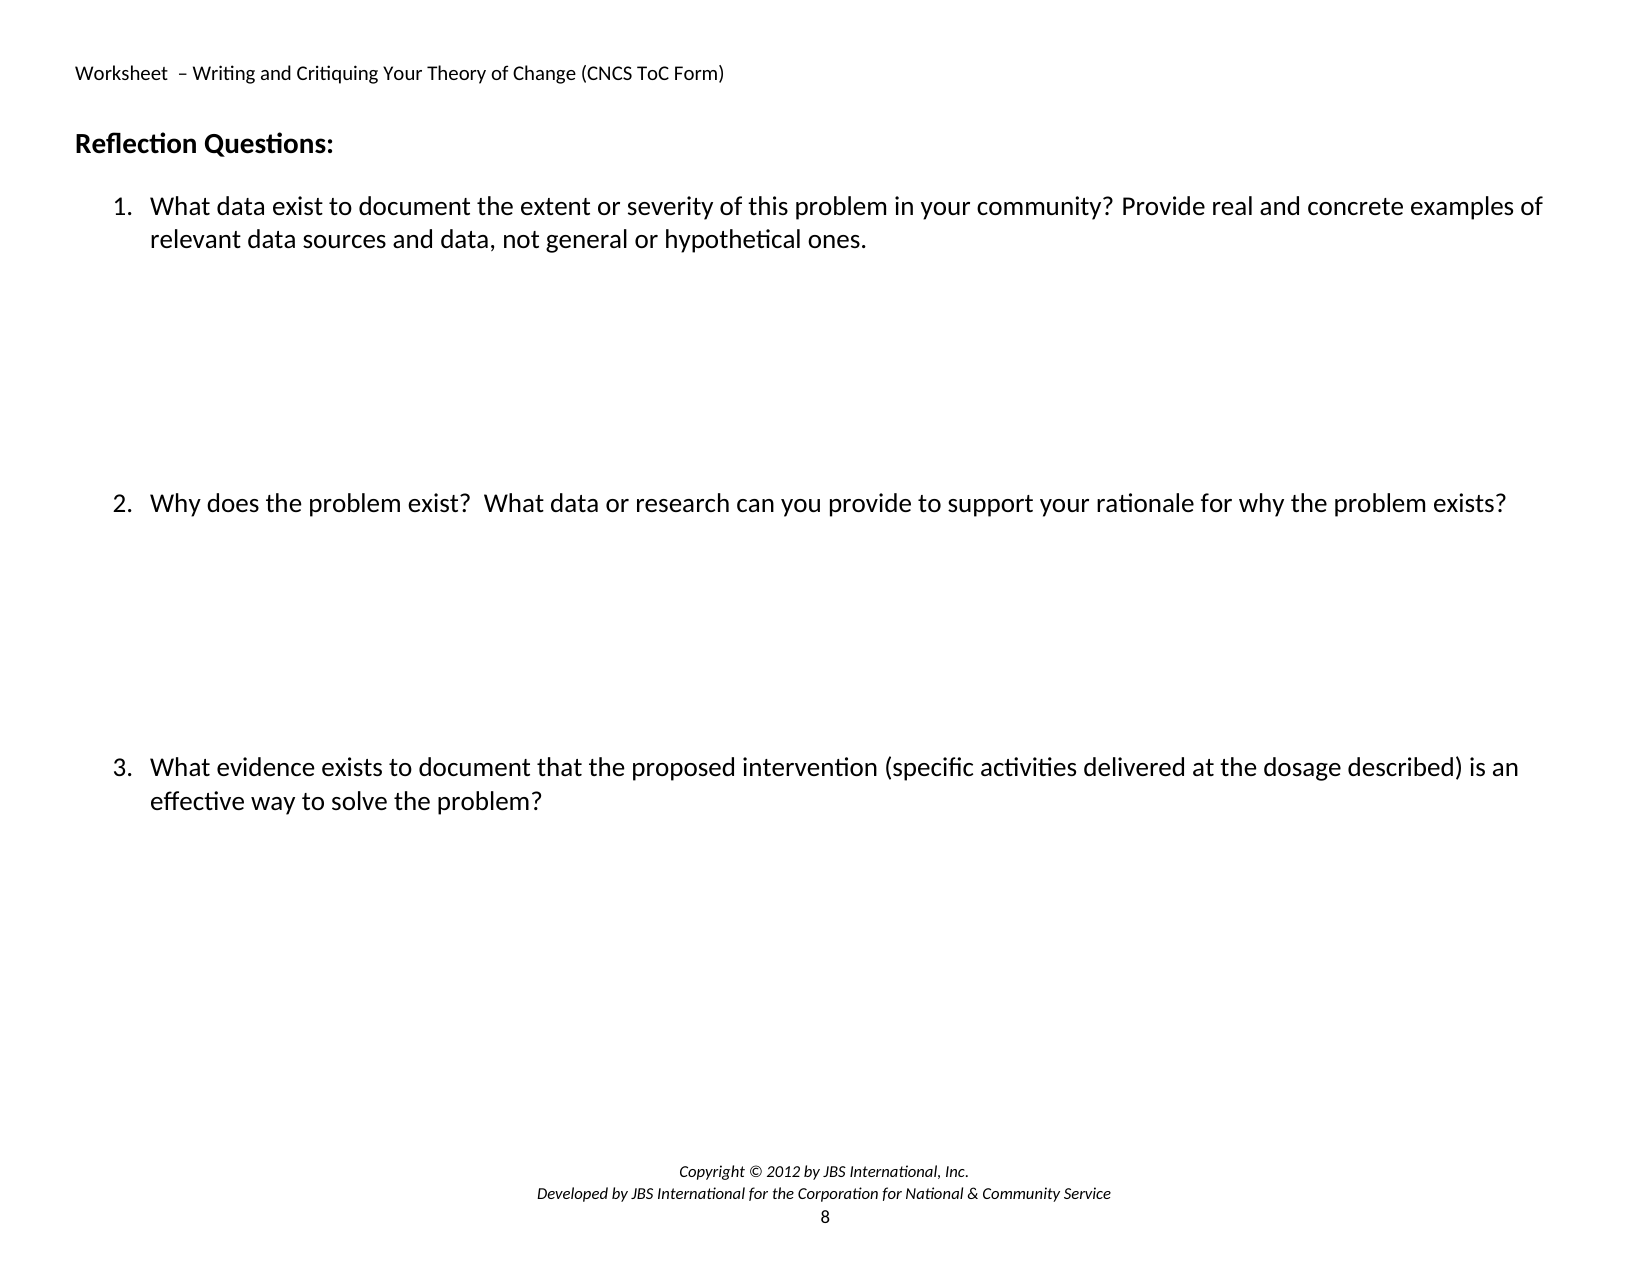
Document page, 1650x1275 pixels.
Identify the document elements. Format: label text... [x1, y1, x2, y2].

text Reflection Questions: [75, 126, 1575, 161]
list What evidence exists to document that the proposed intervention (specific activities delivered at the dosage described) is an effective way to solve the problem? [112, 751, 1575, 817]
list Why does the problem exist? What data or research can you provide to support your rationale for why the problem exists? [112, 486, 1575, 519]
list What data exist to document the extent or severity of this problem in your community? Provide real and concrete examples of relevant data sources and data, not general or hypothetical ones. [112, 189, 1575, 255]
